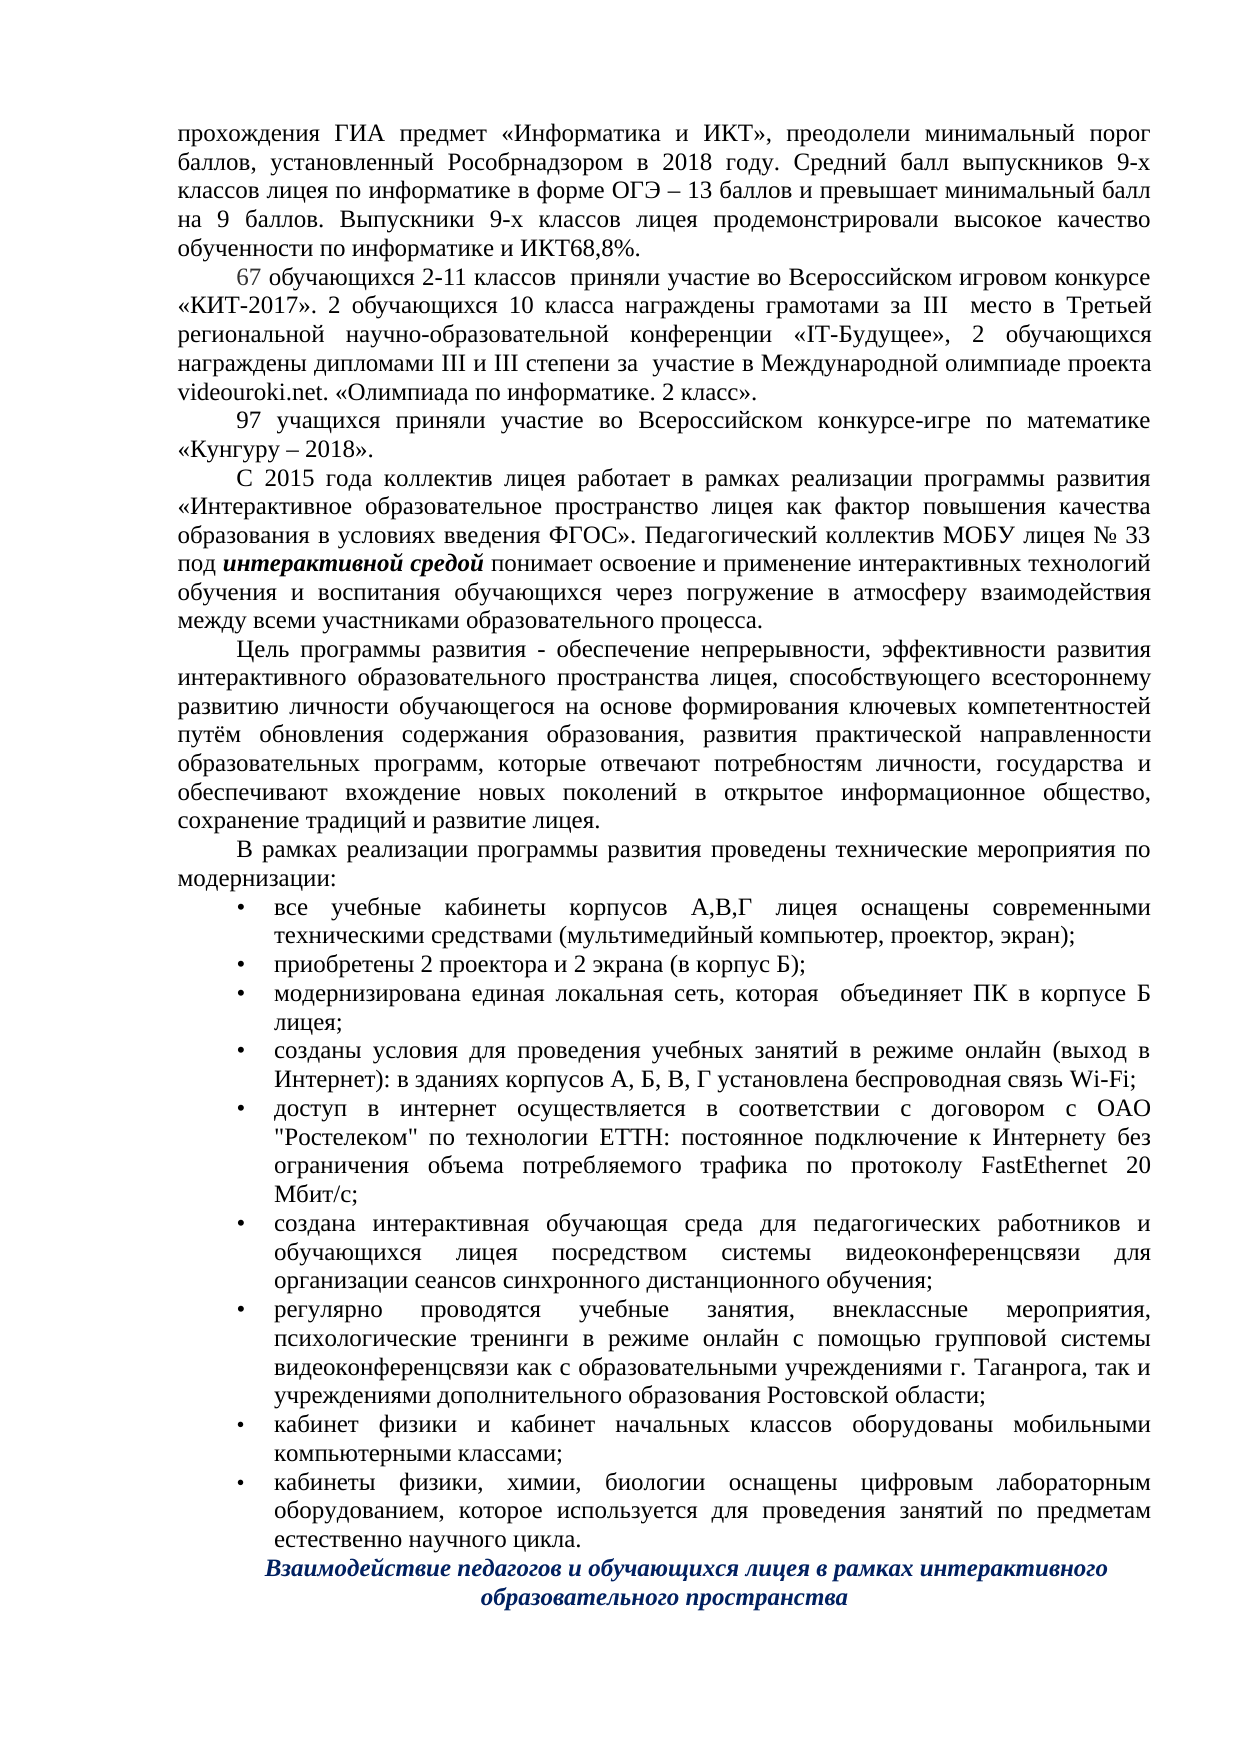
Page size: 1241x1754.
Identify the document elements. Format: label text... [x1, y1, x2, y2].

text 67 обучающихся 2-11 классов приняли участие во Всероссийском игровом конкурсе «КИТ-2017». 2 обучающихся 10 класса награждены грамотами за III место в Третьей региональной научно-образовательной конференции «IT-Будущее», 2 обучающихся награждены дипломами III и III степени за участие в Международной олимпиаде проекта videouroki.net. «Олимпиада по информатике. 2 класс». [177, 262, 1152, 406]
list кабинет физики и кабинет начальных классов оборудованы мобильными компьютерными классами; [236, 1409, 1152, 1467]
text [177, 118, 1152, 262]
list регулярно проводятся учебные занятия, внеклассные мероприятия, психологические тренинги в режиме онлайн с помощью групповой системы видеоконференцсвязи как с образовательными учреждениями г. Таганрога, так и учреждениями дополнительного образования Ростовской области; [236, 1294, 1152, 1409]
list кабинеты физики, химии, биологии оснащены цифровым лабораторным оборудованием, которое используется для проведения занятий по предметам естественно научного цикла. [236, 1467, 1152, 1553]
text С 2015 года коллектив лицея работает в рамках реализации программы развития «Интерактивное образовательное пространство лицея как фактор повышения качества образования в условиях введения ФГОС». Педагогический коллектив МОБУ лицея № 33 под интерактивной средой понимает освоение и применение интерактивных технологий обучения и воспитания обучающихся через погружение в атмосферу взаимодействия между всеми участниками образовательного процесса. [177, 463, 1152, 634]
list приобретены 2 проектора и 2 экрана (в корпус Б); [236, 949, 1152, 978]
text Взаимодействие педагогов и обучающихся лицея в рамках интерактивного образовательного пространства [177, 1553, 1152, 1610]
list создана интерактивная обучающая среда для педагогических работников и обучающихся лицея посредством системы видеоконференцсвязи для организации сеансов синхронного дистанционного обучения; [236, 1208, 1152, 1294]
text В рамках реализации программы развития проведены технические мероприятия по модернизации: [177, 834, 1152, 892]
list модернизирована единая локальная сеть, которая объединяет ПК в корпусе Б лицея; [236, 978, 1152, 1035]
list созданы условия для проведения учебных занятий в режиме онлайн (выход в Интернет): в зданиях корпусов А, Б, В, Г установлена беспроводная связь Wi-Fi; [236, 1035, 1152, 1093]
list доступ в интернет осуществляется в соответствии с договором с ОАО "Ростелеком" по технологии ETTH: постоянное подключение к Интернету без ограничения объема потребляемого трафика по протоколу FastEthernet 20 Мбит/с; [236, 1093, 1152, 1208]
text Цель программы развития - обеспечение непрерывности, эффективности развития интерактивного образовательного пространства лицея, способствующего всестороннему развитию личности обучающегося на основе формирования ключевых компетентностей путём обновления содержания образования, развития практической направленности образовательных программ, которые отвечают потребностям личности, государства и обеспечивают вхождение новых поколений в открытое информационное общество, сохранение традиций и развитие лицея. [177, 634, 1152, 834]
list все учебные кабинеты корпусов А,В,Г лицея оснащены современными техническими средствами (мультимедийный компьютер, проектор, экран); [236, 892, 1152, 949]
text 97 учащихся приняли участие во Всероссийском конкурсе-игре по математике «Кунгуру – 2018». [177, 406, 1152, 463]
